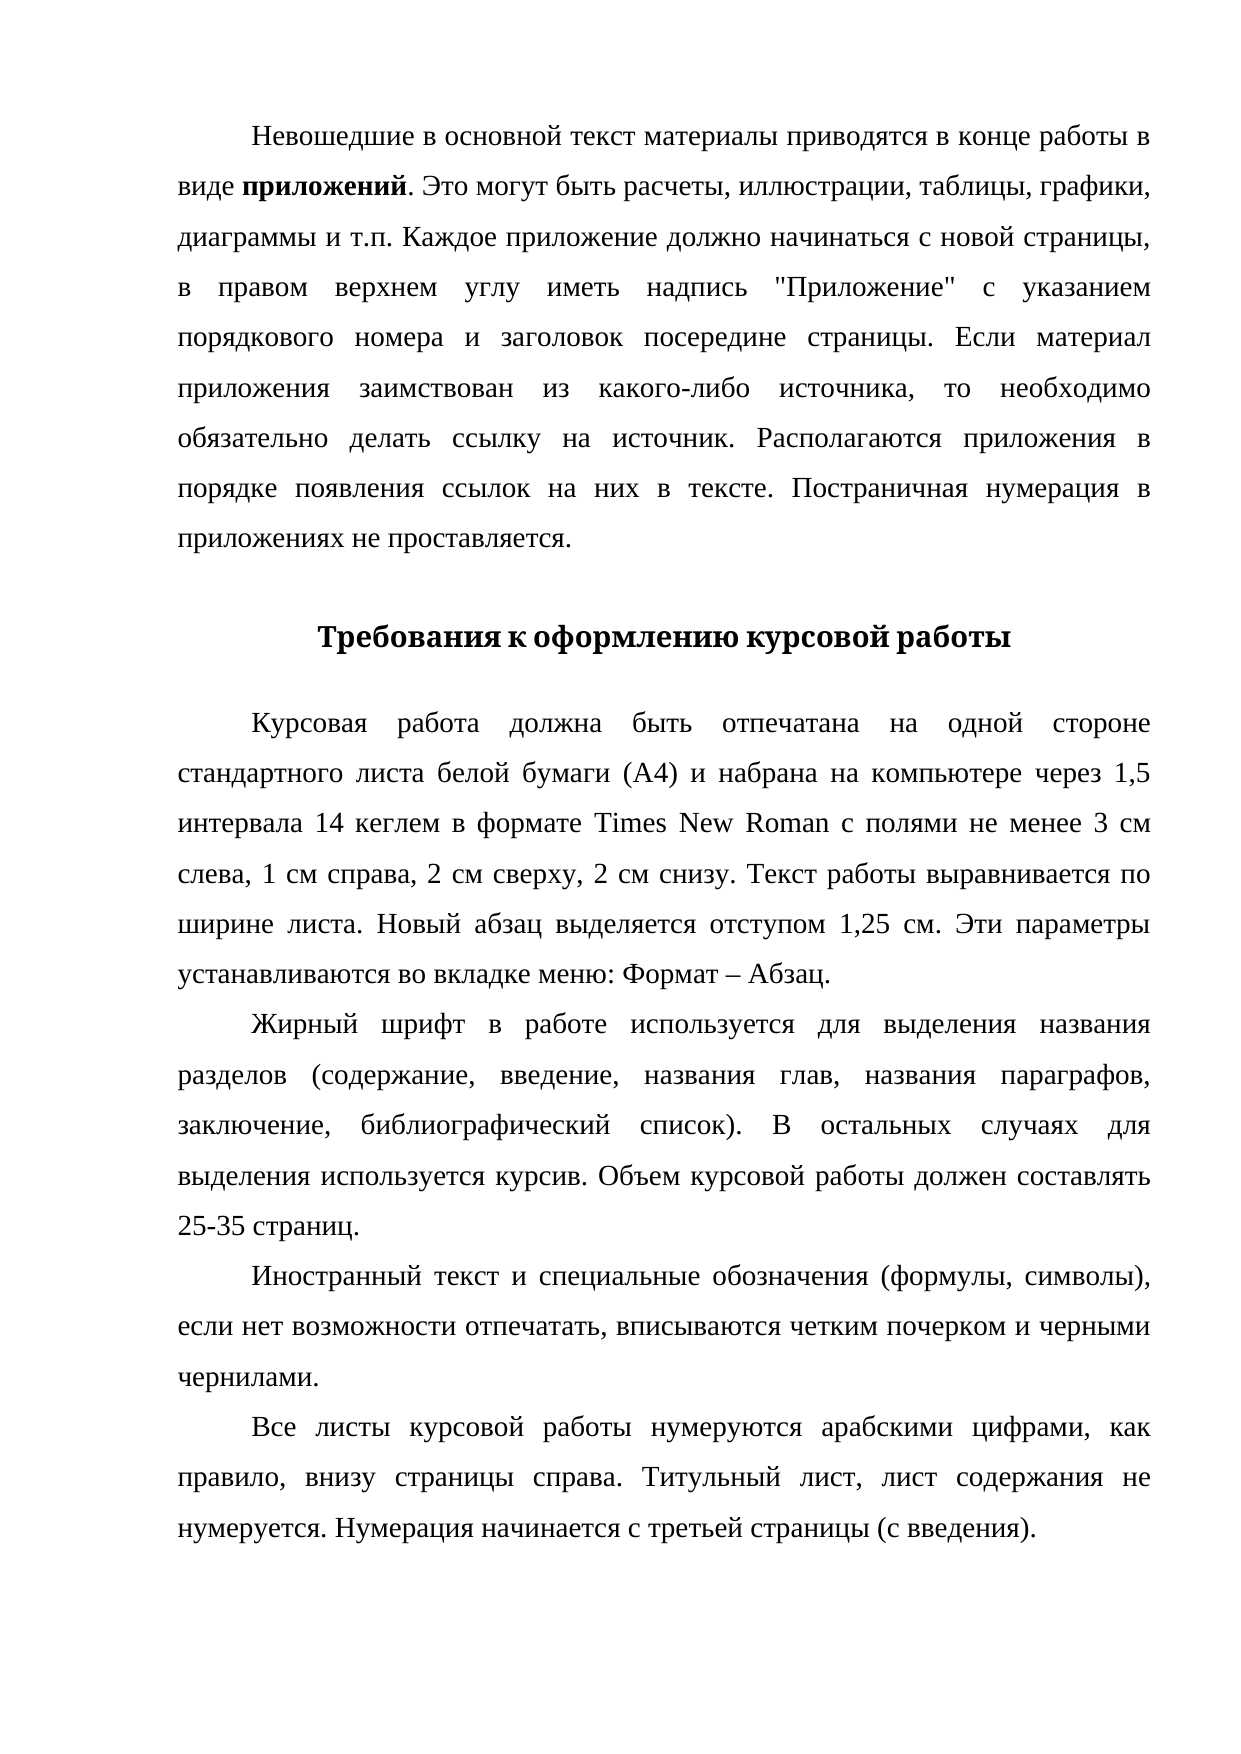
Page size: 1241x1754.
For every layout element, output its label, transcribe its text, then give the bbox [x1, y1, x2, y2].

text Жирный шрифт в работе используется для выделения названия разделов (содержание, введение, названия глав, названия параграфов, заключение, библиографический список). В остальных случаях для выделения используется курсив. Объем курсовой работы должен составлять 25-35 страниц. [177, 1007, 1152, 1241]
text Иностранный текст и специальные обозначения (формулы, символы), если нет возможности отпечатать, вписываются четким почерком и черными чернилами. [177, 1258, 1152, 1392]
text Все листы курсовой работы нумеруются арабскими цифрами, как правило, внизу страницы справа. Титульный лист, лист содержания не нумеруется. Нумерация начинается с третьей страницы (с введения). [177, 1409, 1152, 1543]
text Невошедшие в основной текст материалы приводятся в конце работы в виде приложений. Это могут быть расчеты, иллюстрации, таблицы, графики, диаграммы и т.п. Каждое приложение должно начинаться с новой страницы, в правом верхнем углу иметь надпись "Приложение" с указанием порядкового номера и заголовок посередине страницы. Если материал приложения заимствован из какого-либо источника, то необходимо обязательно делать ссылку на источник. Располагаются приложения в порядке появления ссылок на них в тексте. Постраничная нумерация в приложениях не проставляется. [177, 118, 1152, 554]
subtitle Требования к оформлению курсовой работы [177, 621, 1152, 654]
text Курсовая работа должна быть отпечатана на одной стороне стандартного листа белой бумаги (А4) и набрана на компьютере через 1,5 интервала 14 кеглем в формате Times New Roman с полями не менее 3 см слева, 1 см справа, 2 см сверху, 2 см снизу. Текст работы выравнивается по ширине листа. Новый абзац выделяется отступом 1,25 см. Эти параметры устанавливаются во вкладке меню: Формат – Абзац. [177, 705, 1152, 990]
